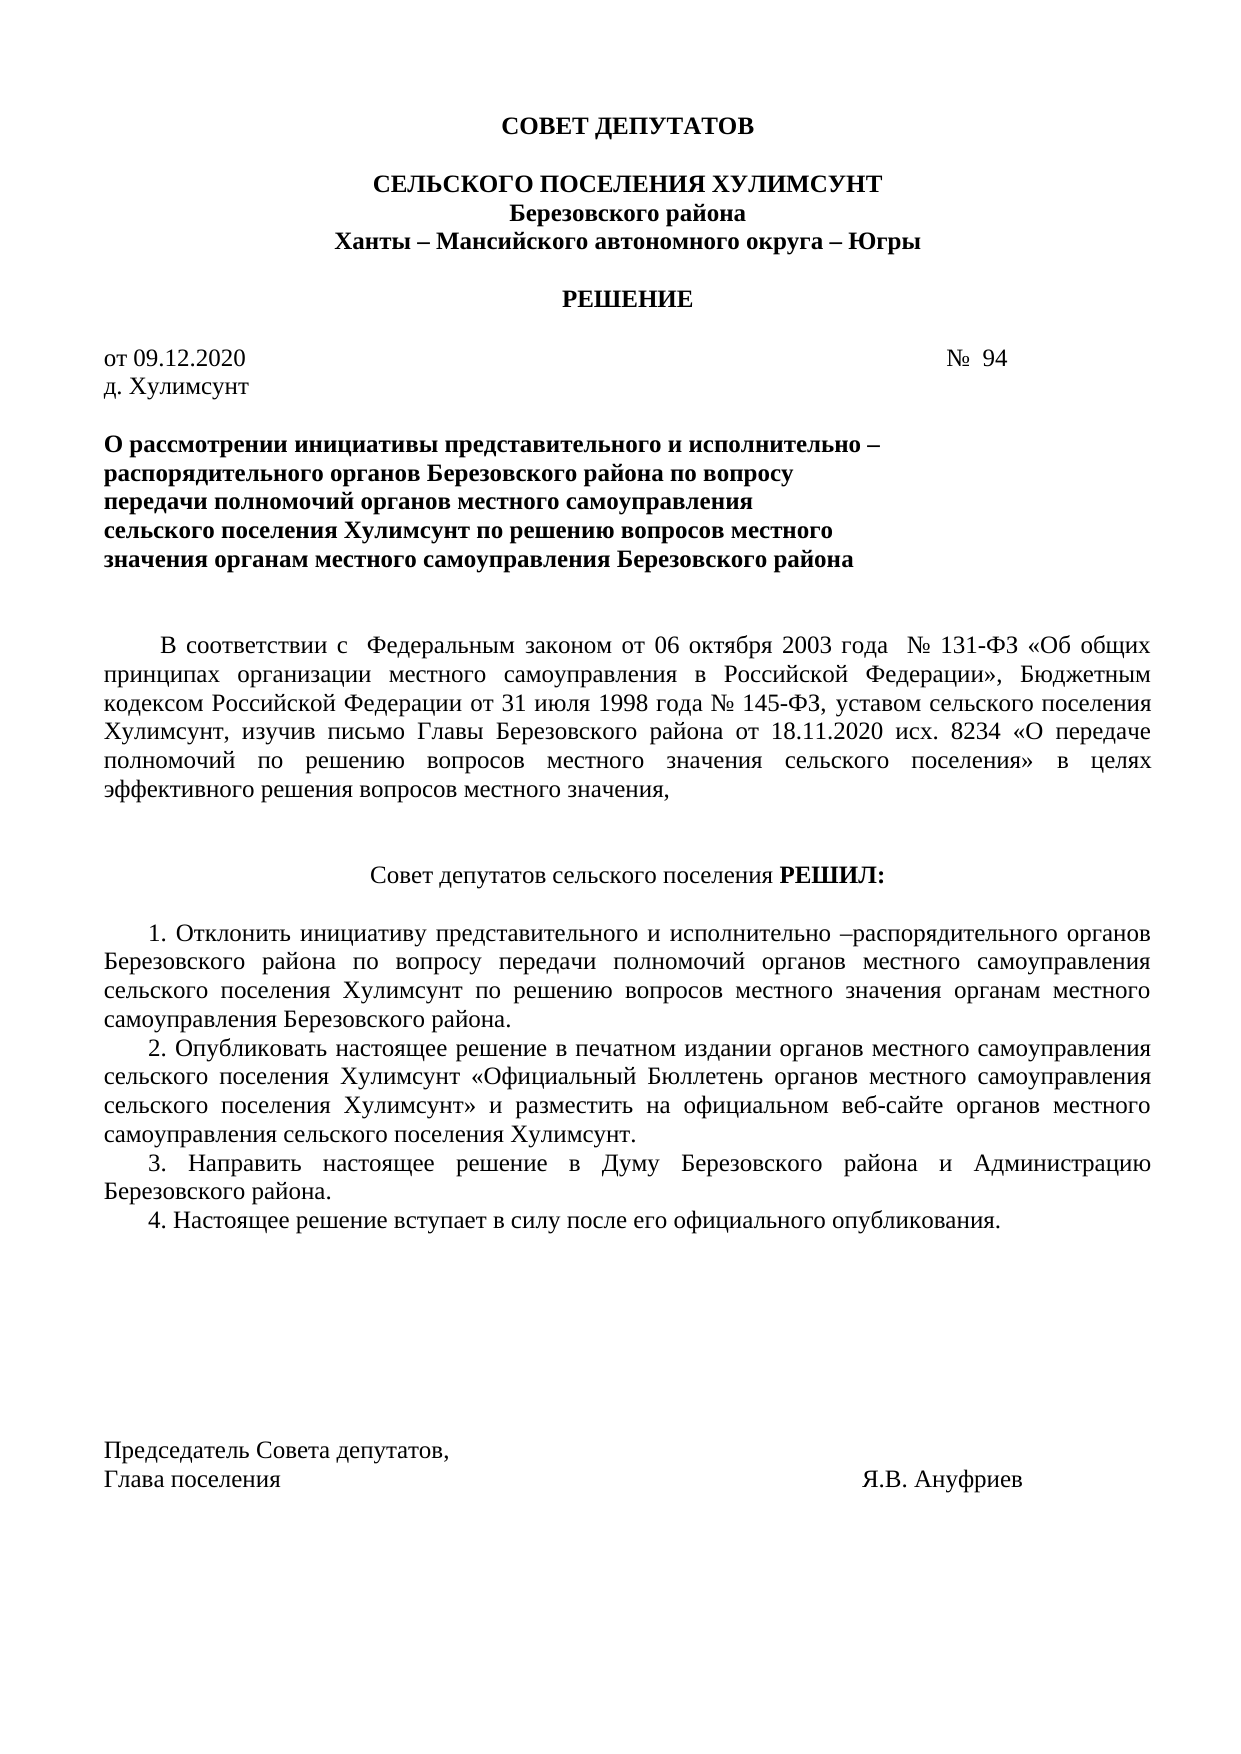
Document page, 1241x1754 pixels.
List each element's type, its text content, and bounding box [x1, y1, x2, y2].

text передачи полномочий органов местного самоуправления [103, 486, 1152, 515]
text СОВЕТ ДЕПУТАТОВ [103, 111, 1152, 140]
text сельского поселения Хулимсунт по решению вопросов местного [103, 515, 1152, 544]
text распорядительного органов Березовского района по вопросу [103, 458, 1152, 486]
text д. Хулимсунт [103, 371, 1152, 400]
text значения органам местного самоуправления Березовского района [103, 544, 1152, 573]
text 3. Направить настоящее решение в Думу Березовского района и Администрацию Березовского района. [103, 1148, 1152, 1205]
text Березовского района [103, 198, 1152, 226]
text Председатель Совета депутатов, [103, 1435, 1152, 1464]
text Глава поселения Я.В. Ануфриев [103, 1464, 1152, 1493]
text О рассмотрении инициативы представительного и исполнительно – [103, 429, 1152, 458]
text В соответствии с Федеральным законом от 06 октября 2003 года № 131-ФЗ «Об общих принципах организации местного самоуправления в Российской Федерации», Бюджетным кодексом Российской Федерации от 31 июля 1998 года № 145-ФЗ, уставом сельского поселения Хулимсунт, изучив письмо Главы Березовского района от 18.11.2020 исх. 8234 «О передаче полномочий по решению вопросов местного значения сельского поселения» в целях эффективного решения вопросов местного значения, [103, 630, 1152, 803]
text РЕШЕНИЕ [103, 284, 1152, 313]
text от 09.12.2020 № 94 [103, 343, 1152, 371]
text Совет депутатов сельского поселения РЕШИЛ: [103, 860, 1152, 889]
text 1. Отклонить инициативу представительного и исполнительно –распорядительного органов Березовского района по вопросу передачи полномочий органов местного самоуправления сельского поселения Хулимсунт по решению вопросов местного значения органам местного самоуправления Березовского района. [103, 918, 1152, 1033]
text Ханты – Мансийского автономного округа – Югры [103, 226, 1152, 255]
list 4. Настоящее решение вступает в силу после его официального опубликования. [103, 1205, 1152, 1234]
text СЕЛЬСКОГО ПОСЕЛЕНИЯ ХУЛИМСУНТ [103, 169, 1152, 198]
text 2. Опубликовать настоящее решение в печатном издании органов местного самоуправления сельского поселения Хулимсунт «Официальный Бюллетень органов местного самоуправления сельского поселения Хулимсунт» и разместить на официальном веб-сайте органов местного самоуправления сельского поселения Хулимсунт. [103, 1033, 1152, 1148]
